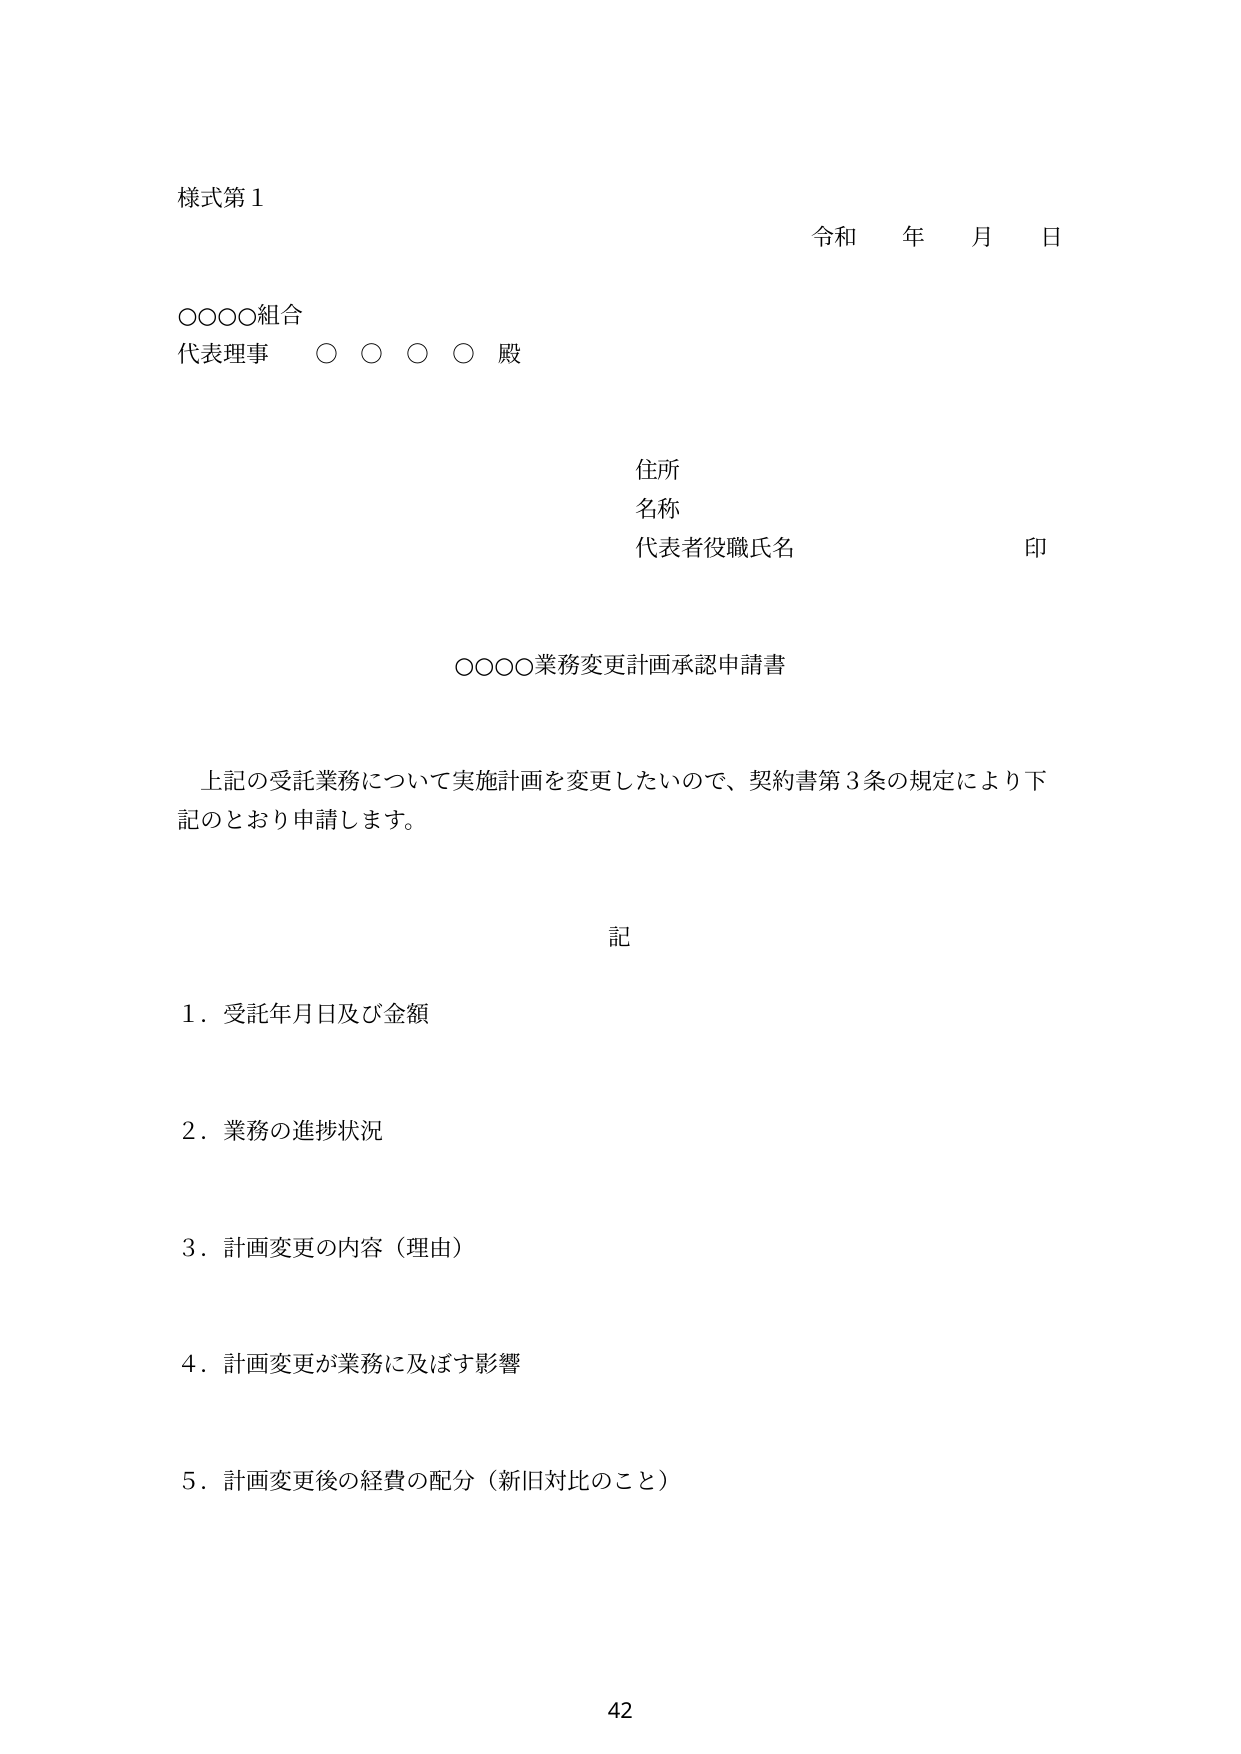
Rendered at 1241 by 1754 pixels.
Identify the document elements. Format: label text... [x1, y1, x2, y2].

text 様式第１ [177, 178, 1063, 216]
text ４．計画変更が業務に及ぼす影響 [177, 1343, 1063, 1382]
text 令和 年 月 日 [177, 216, 1063, 255]
text ○○○○業務変更計画承認申請書 [177, 644, 1063, 683]
text １．受託年月日及び金額 [177, 993, 1063, 1032]
text 代表理事 ○ ○ ○ ○ 殿 [177, 333, 1063, 372]
text 記 [177, 916, 1063, 955]
text ３．計画変更の内容（理由） [177, 1227, 1063, 1266]
text 上記の受託業務について実施計画を変更したいので、契約書第３条の規定により下記のとおり申請します。 [177, 760, 1063, 838]
text ○○○○組合 [177, 294, 1063, 333]
text 住所 [635, 449, 1063, 488]
text ５．計画変更後の経費の配分（新旧対比のこと） [177, 1460, 1063, 1499]
text 名称 [635, 488, 1063, 527]
text 代表者役職氏名 印 [635, 527, 1063, 566]
text ２．業務の進捗状況 [177, 1110, 1063, 1149]
